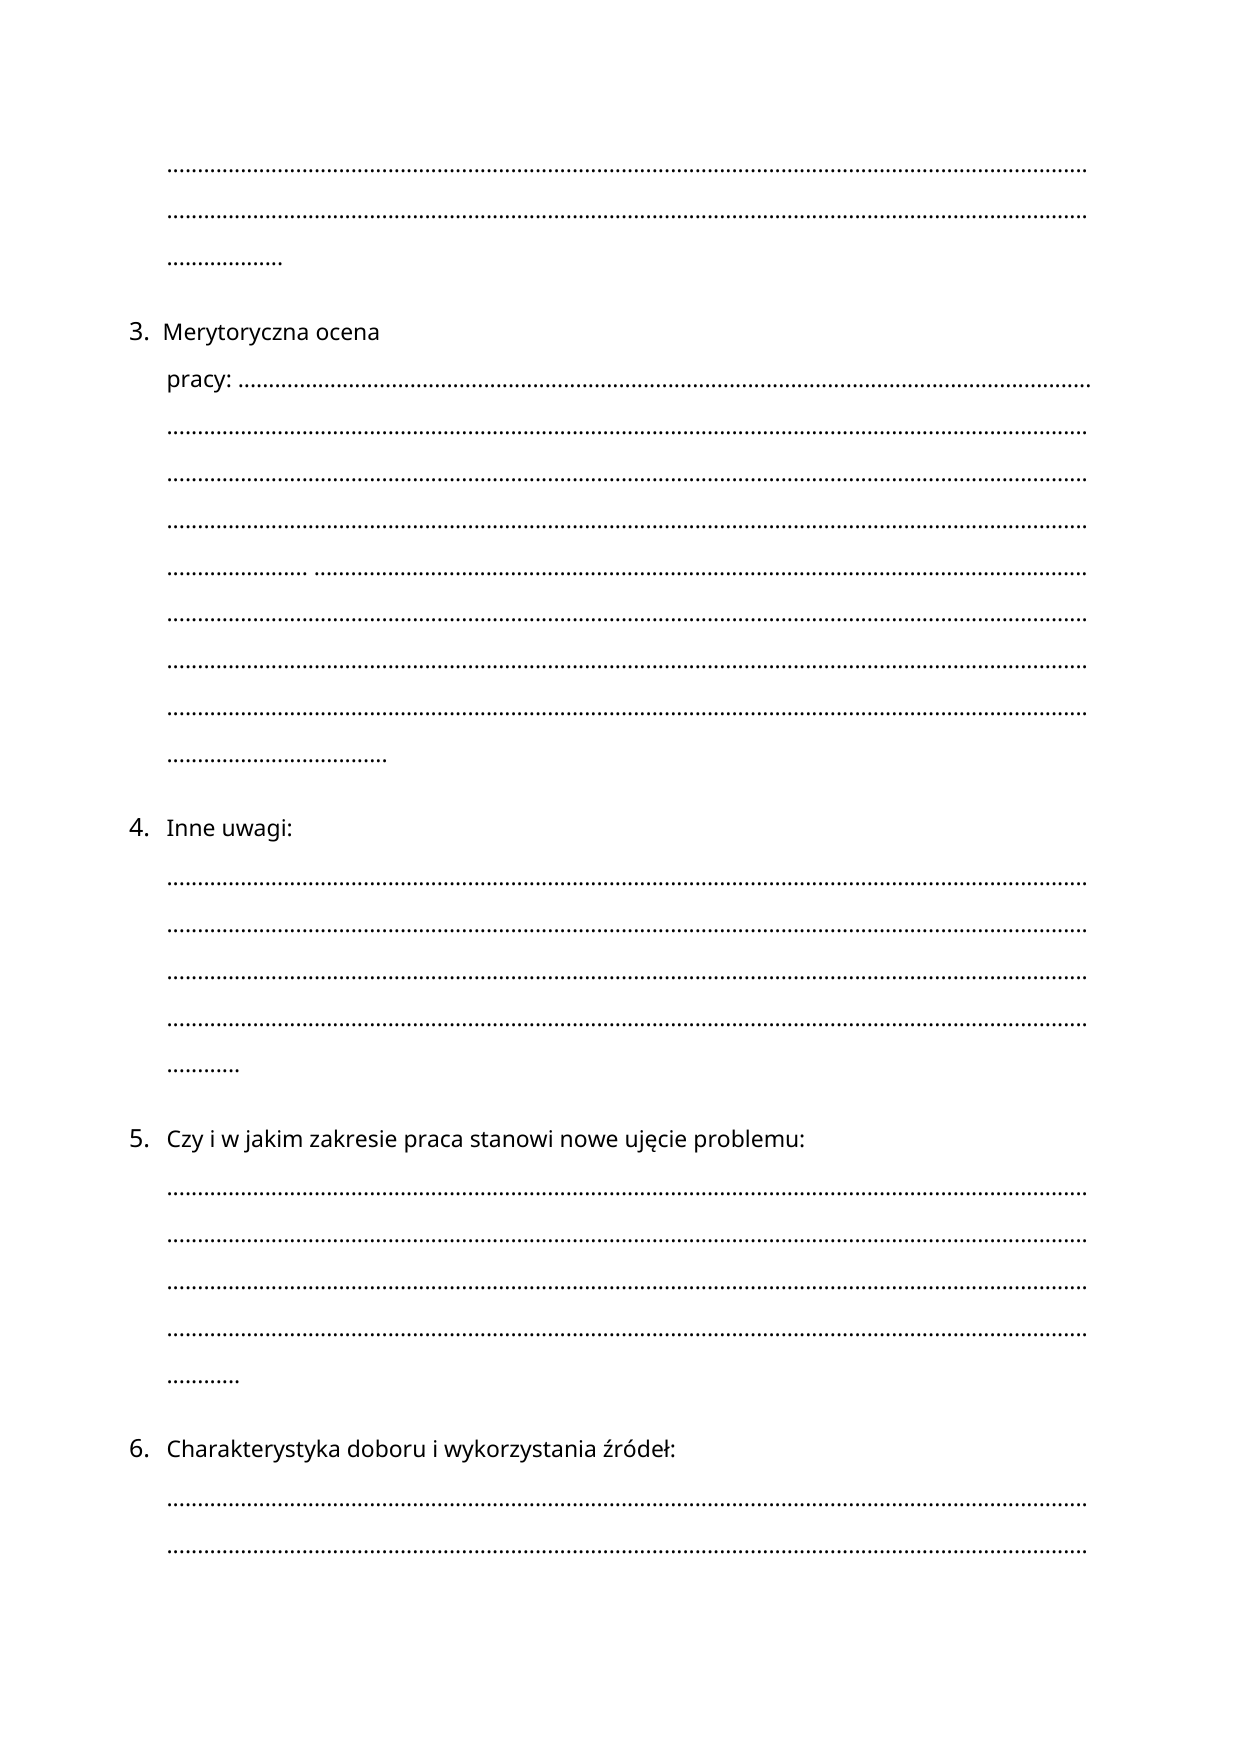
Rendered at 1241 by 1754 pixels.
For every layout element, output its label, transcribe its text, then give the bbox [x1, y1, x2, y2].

list Merytoryczna ocena pracy: .................................................................................................................................................................................................................................................................................................................................................................................................................................................................................................................................................................................................................................... .................................................................................................................................................................................................................................................................................................................................................................................................................................................................................................................................................................................................................................... [129, 313, 1093, 769]
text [166, 1482, 1093, 1560]
list Charakterystyka doboru i wykorzystania źródeł: [129, 1431, 1093, 1465]
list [129, 148, 1093, 273]
list Czy i w jakim zakresie praca stanowi nowe ujęcie problemu: [129, 1120, 1093, 1154]
list Inne uwagi: [129, 810, 1093, 844]
